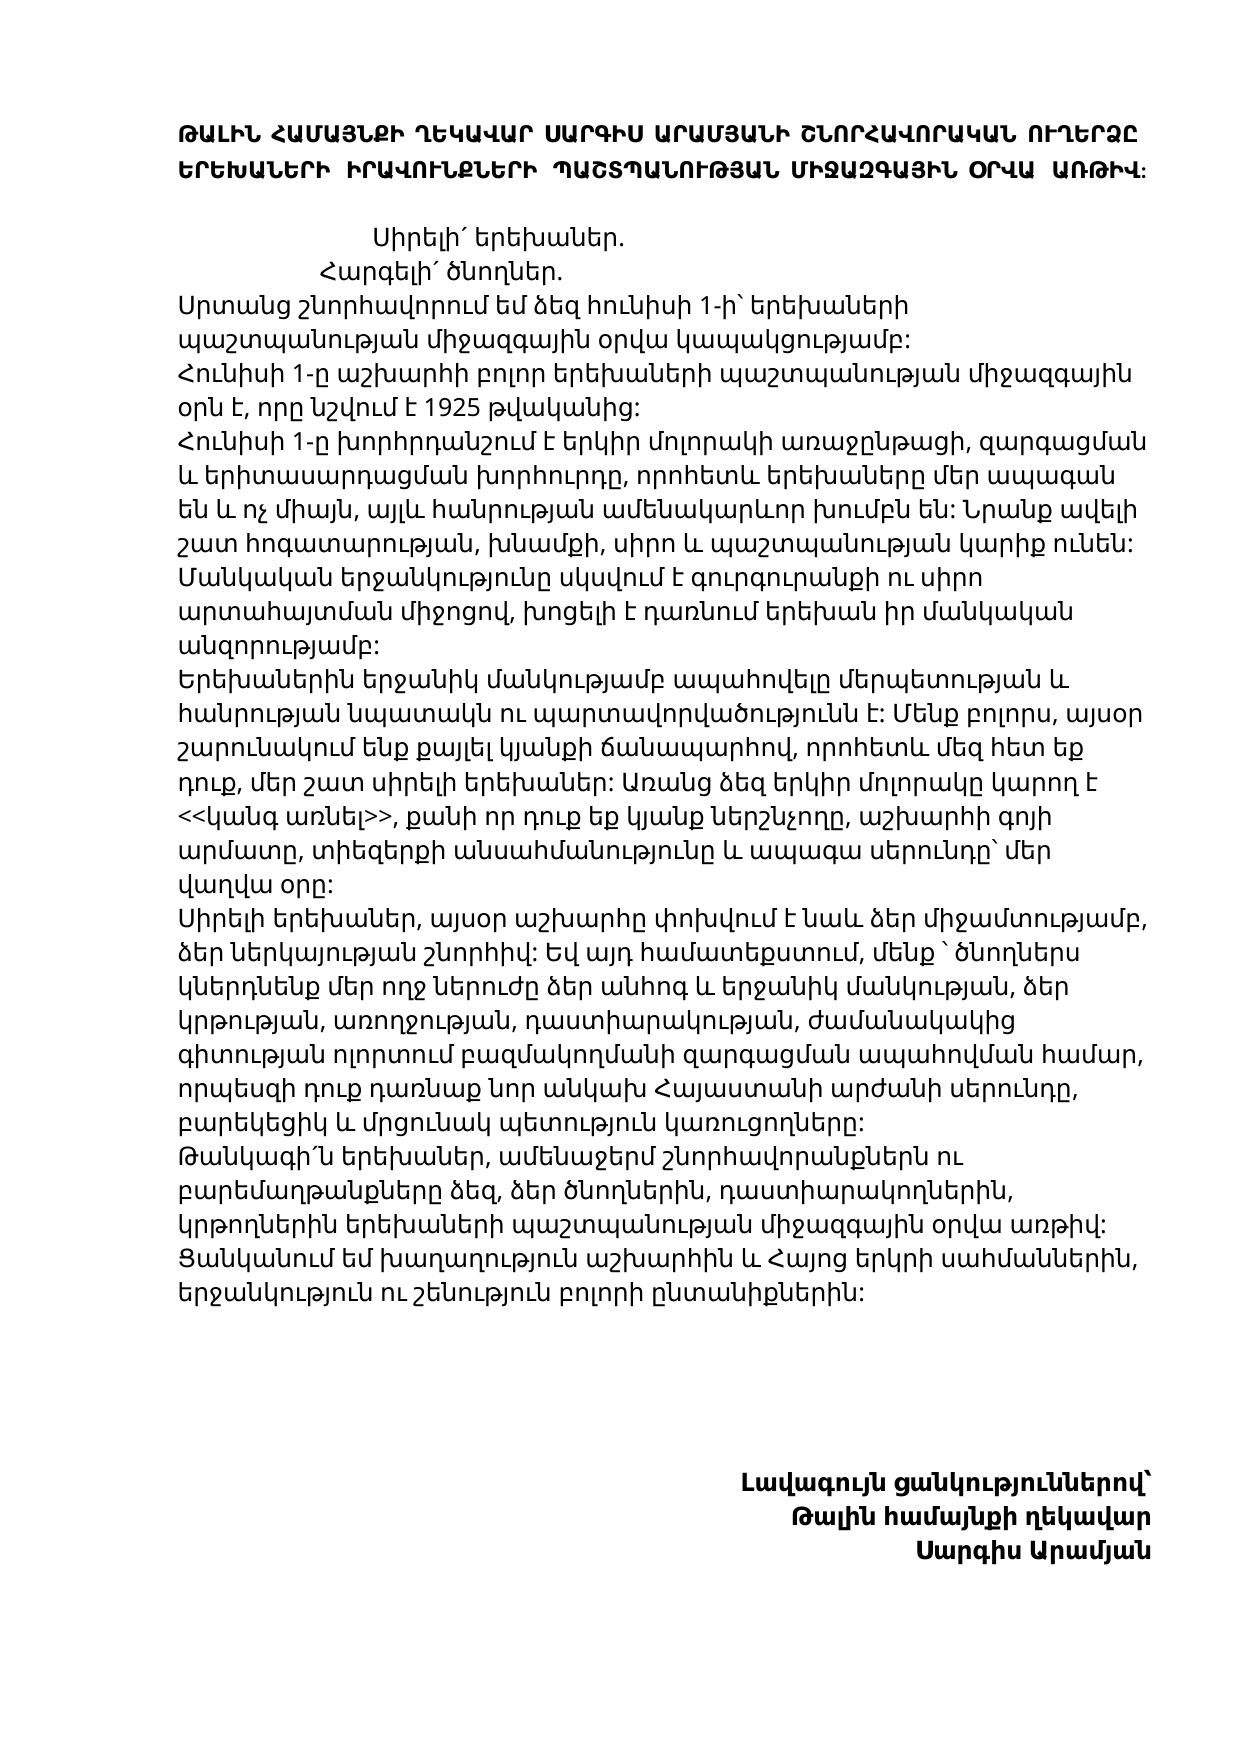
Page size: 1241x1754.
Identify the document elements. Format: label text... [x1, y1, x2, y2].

text Սիրելի´ երեխաներ. Հարգելի´ ծնողներ. Սրտանց շնորհավորում եմ ձեզ հունիսի 1-ի՝ երեխաների պաշտպանության միջազգային օրվա կապակցությամբ: Հունիսի 1-ը աշխարհի բոլոր երեխաների պաշտպանության միջազգային օրն է, որը նշվում է 1925 թվականից: Հունիսի 1-ը խորհրդանշում է երկիր մոլորակի առաջընթացի, զարգացման և երիտասարդացման խորհուրդը, որոհետև երեխաները մեր ապագան են և ոչ միայն, այլև հանրության ամենակարևոր խումբն են: Նրանք ավելի շատ հոգատարության, խնամքի, սիրո և պաշտպանության կարիք ունեն: Մանկական երջանկությունը սկսվում է գուրգուրանքի ու սիրո արտահայտման միջոցով, խոցելի է դառնում երեխան իր մանկական անզորությամբ: Երեխաներին երջանիկ մանկությամբ ապահովելը մերպետության և հանրության նպատակն ու պարտավորվածությունն է: Մենք բոլորս, այսօր շարունակում ենք քայլել կյանքի ճանապարհով, որոհետև մեզ հետ եք դուք, մեր շատ սիրելի երեխաներ: Առանց ձեզ երկիր մոլորակը կարող է <<կանգ առնել>>, քանի որ դուք եք կյանք ներշնչողը, աշխարհի գոյի արմատը, տիեզերքի անսահմանությունը և ապագա սերունդը՝ մեր վաղվա օրը: Սիրելի երեխաներ, այսօր աշխարհը փոխվում է նաև ձեր միջամտությամբ, ձեր ներկայության շնորհիվ: Եվ այդ համատեքստում, մենք ՝ ծնողներս կներդնենք մեր ողջ ներուժը ձեր անհոգ և երջանիկ մանկության, ձեր կրթության, առողջության, դաստիարակության, ժամանակակից գիտության ոլորտում բազմակողմանի զարգացման ապահովման համար, որպեսզի դուք դառնաք նոր անկախ Հայաստանի արժանի սերունդը, բարեկեցիկ և մրցունակ պետություն կառուցողները: Թանկագի´ն երեխաներ, ամենաջերմ շնորհավորանքներն ու բարեմաղթանքները ձեզ, ձեր ծնողներին, դաստիարակողներին, կրթողներին երեխաների պաշտպանության միջազգային օրվա առթիվ: Ցանկանում եմ խաղաղություն աշխարհին և Հայոց երկրի սահմաններին, երջանկություն ու շենություն բոլորի ընտանիքներին: [177, 219, 1152, 1309]
text ԹԱԼԻՆ ՀԱՄԱՅՆՔԻ ՂԵԿԱՎԱՐ ՍԱՐԳԻՍ ԱՐԱՄՅԱՆԻ ՇՆՈՐՀԱՎՈՐԱԿԱՆ ՈՒՂԵՐՁԸ ԵՐԵԽԱՆԵՐԻ ԻՐԱՎՈՒՆՔՆԵՐԻ ՊԱՇՏՊԱՆՈՒԹՅԱՆ ՄԻՋԱԶԳԱՅԻՆ ՕՐՎԱ ԱՌԹԻՎ: [177, 118, 1152, 185]
text Լավագույն ցանկություններով՝ Թալին համայնքի ղեկավար Սարգիս Արամյան [177, 1465, 1152, 1567]
